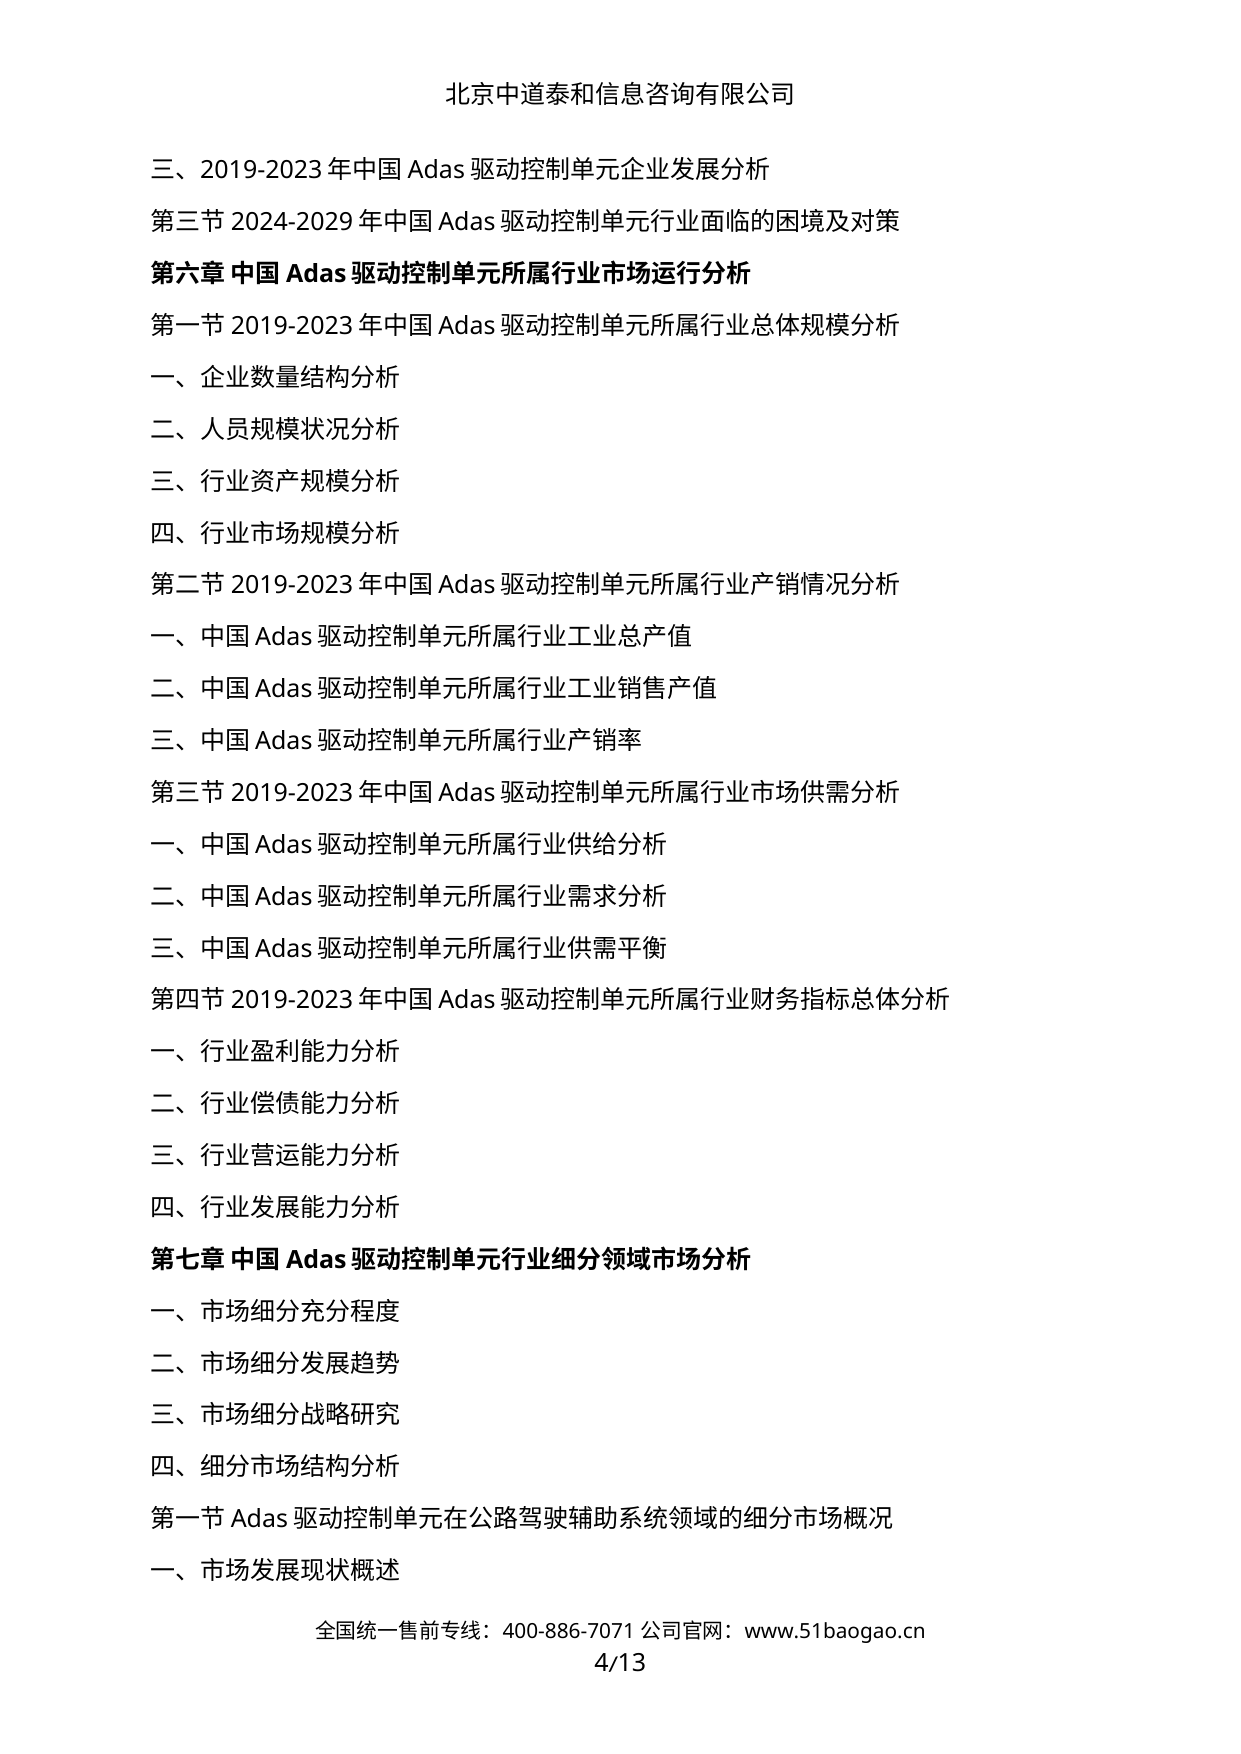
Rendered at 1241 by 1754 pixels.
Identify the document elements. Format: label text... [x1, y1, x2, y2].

text 三、市场细分战略研究 [150, 1395, 1090, 1431]
text 一、行业盈利能力分析 [150, 1032, 1090, 1068]
text 一、市场发展现状概述 [150, 1551, 1090, 1587]
text 一、市场细分充分程度 [150, 1291, 1090, 1327]
text 第六章 中国Adas驱动控制单元所属行业市场运行分析 [150, 254, 1090, 290]
text 第一节 Adas驱动控制单元在公路驾驶辅助系统领域的细分市场概况 [150, 1499, 1090, 1535]
text 三、2019-2023年中国Adas驱动控制单元企业发展分析 [150, 150, 1090, 186]
text 三、行业营运能力分析 [150, 1136, 1090, 1172]
text 二、行业偿债能力分析 [150, 1084, 1090, 1120]
text 二、中国Adas驱动控制单元所属行业需求分析 [150, 876, 1090, 912]
text 二、人员规模状况分析 [150, 409, 1090, 446]
text 三、中国Adas驱动控制单元所属行业供需平衡 [150, 928, 1090, 964]
text 第二节 2019-2023年中国Adas驱动控制单元所属行业产销情况分析 [150, 565, 1090, 601]
text 一、中国Adas驱动控制单元所属行业供给分析 [150, 824, 1090, 861]
text 三、行业资产规模分析 [150, 461, 1090, 497]
text 第七章 中国Adas驱动控制单元行业细分领域市场分析 [150, 1239, 1090, 1276]
text 二、市场细分发展趋势 [150, 1343, 1090, 1379]
text 第三节 2019-2023年中国Adas驱动控制单元所属行业市场供需分析 [150, 772, 1090, 809]
text 第三节 2024-2029年中国Adas驱动控制单元行业面临的困境及对策 [150, 202, 1090, 238]
text 二、中国Adas驱动控制单元所属行业工业销售产值 [150, 669, 1090, 705]
text 第四节 2019-2023年中国Adas驱动控制单元所属行业财务指标总体分析 [150, 980, 1090, 1016]
text 一、中国Adas驱动控制单元所属行业工业总产值 [150, 617, 1090, 653]
text 四、行业市场规模分析 [150, 513, 1090, 549]
text 三、中国Adas驱动控制单元所属行业产销率 [150, 721, 1090, 757]
text 四、细分市场结构分析 [150, 1447, 1090, 1483]
text 第一节 2019-2023年中国Adas驱动控制单元所属行业总体规模分析 [150, 306, 1090, 342]
text 一、企业数量结构分析 [150, 357, 1090, 394]
text 四、行业发展能力分析 [150, 1187, 1090, 1224]
